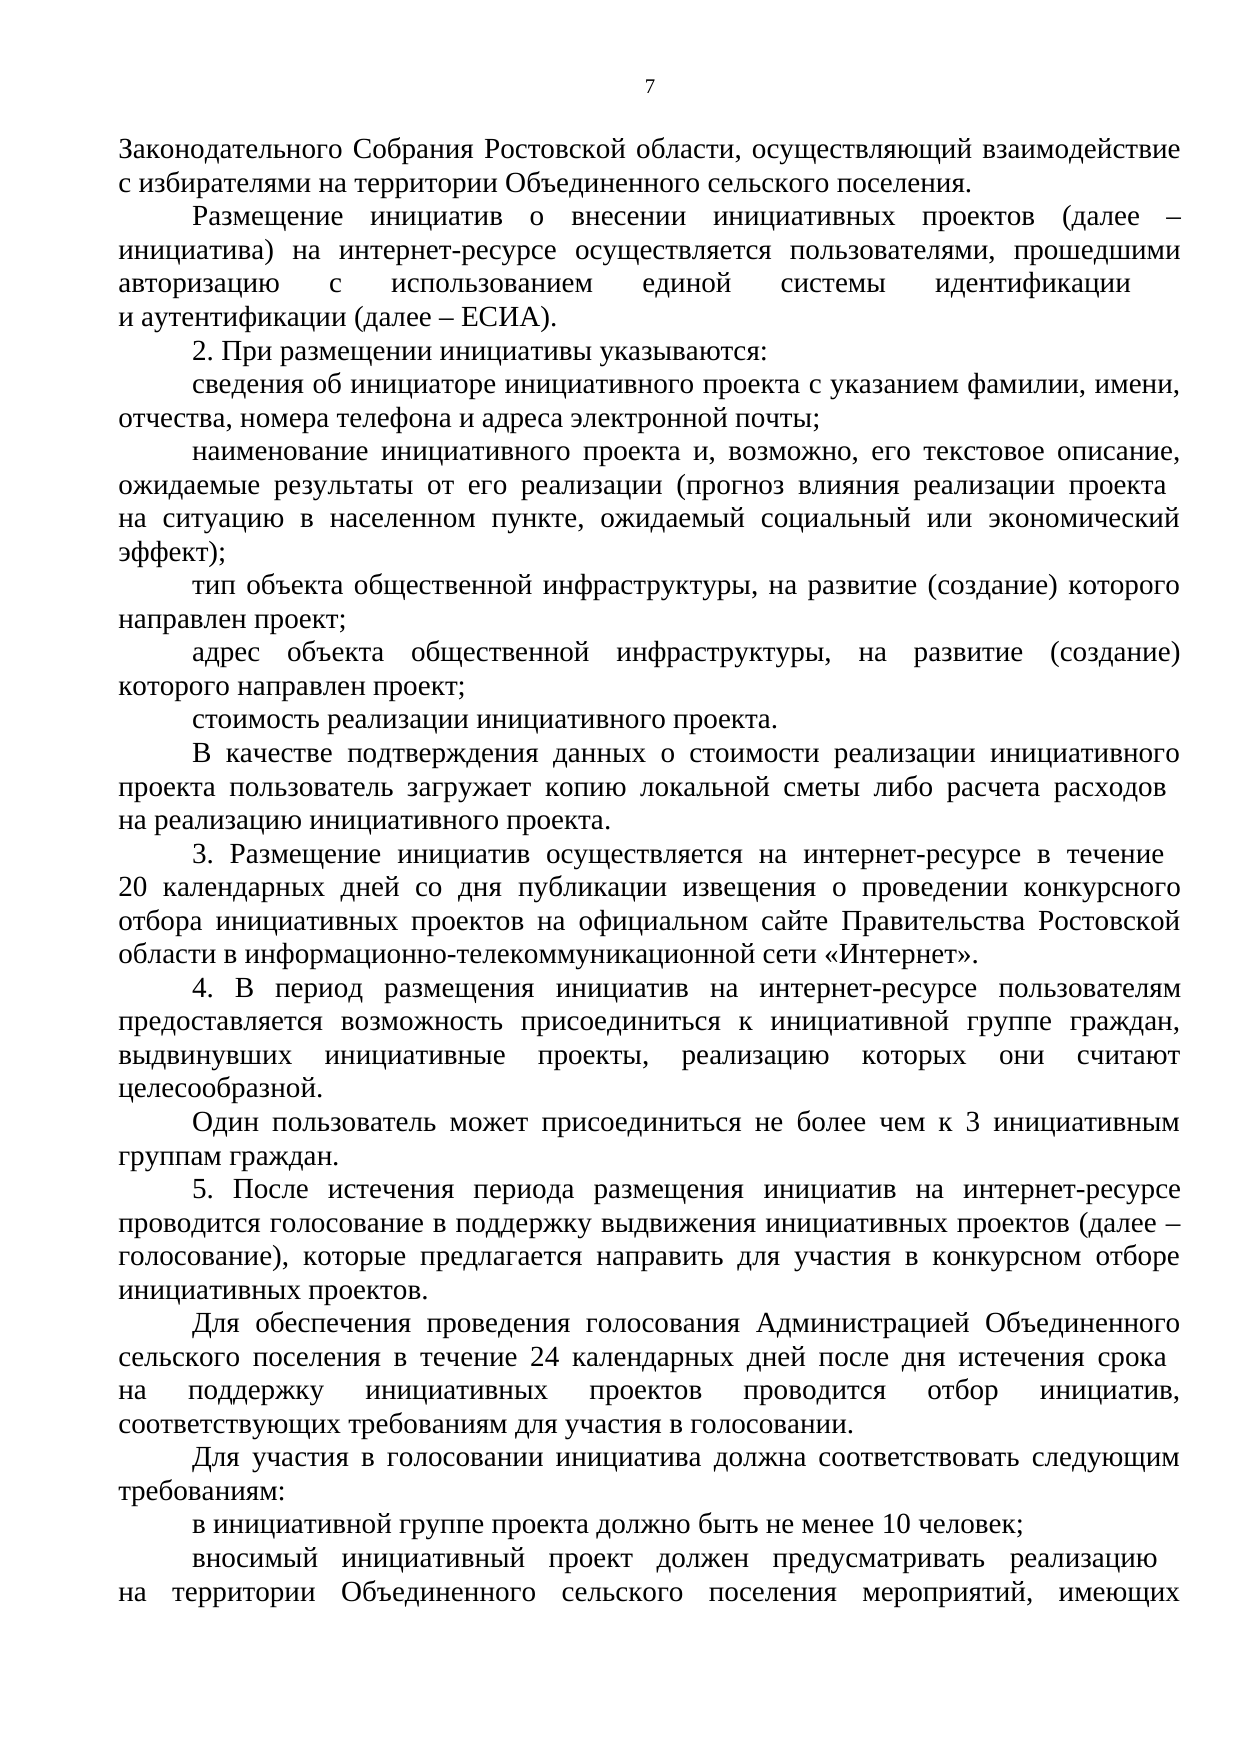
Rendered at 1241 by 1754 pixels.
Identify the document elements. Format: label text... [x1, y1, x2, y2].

text наименование инициативного проекта и, возможно, его текстовое описание, ожидаемые результаты от его реализации (прогноз влияния реализации проекта на ситуацию в населенном пункте, ожидаемый социальный или экономический эффект); [118, 433, 1181, 567]
text 4. В период размещения инициатив на интернет-ресурсе пользователям предоставляется возможность присоединиться к инициативной группе граждан, выдвинувших инициативные проекты, реализацию которых они считают целесообразной. [118, 970, 1181, 1104]
text 5. После истечения периода размещения инициатив на интернет-ресурсе проводится голосование в поддержку выдвижения инициативных проектов (далее – голосование), которые предлагается направить для участия в конкурсном отборе инициативных проектов. [118, 1171, 1181, 1305]
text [118, 131, 1181, 198]
text адрес объекта общественной инфраструктуры, на развитие (создание) которого направлен проект; [118, 634, 1181, 702]
text тип объекта общественной инфраструктуры, на развитие (создание) которого направлен проект; [118, 567, 1181, 634]
text 2. При размещении инициативы указываются: [118, 333, 1181, 366]
text Один пользователь может присоединиться не более чем к 3 инициативным группам граждан. [118, 1104, 1181, 1171]
text Для участия в голосовании инициатива должна соответствовать следующим требованиям: [118, 1439, 1181, 1507]
text 3. Размещение инициатив осуществляется на интернет-ресурсе в течение 20 календарных дней со дня публикации извещения о проведении конкурсного отбора инициативных проектов на официальном сайте Правительства Ростовской области в информационно-телекоммуникационной сети «Интернет». [118, 836, 1181, 970]
text Размещение инициатив о внесении инициативных проектов (далее – инициатива) на интернет-ресурсе осуществляется пользователями, прошедшими авторизацию с использованием единой системы идентификации и аутентификации (далее – ЕСИА). [118, 198, 1181, 333]
text Для обеспечения проведения голосования Администрацией Объединенного сельского поселения в течение 24 календарных дней после дня истечения срока на поддержку инициативных проектов проводится отбор инициатив, соответствующих требованиям для участия в голосовании. [118, 1305, 1181, 1439]
text сведения об инициаторе инициативного проекта с указанием фамилии, имени, отчества, номера телефона и адреса электронной почты; [118, 366, 1181, 433]
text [118, 1540, 1181, 1607]
text стоимость реализации инициативного проекта. [118, 702, 1181, 735]
text в инициативной группе проекта должно быть не менее 10 человек; [118, 1507, 1181, 1540]
text В качестве подтверждения данных о стоимости реализации инициативного проекта пользователь загружает копию локальной сметы либо расчета расходов на реализацию инициативного проекта. [118, 735, 1181, 836]
